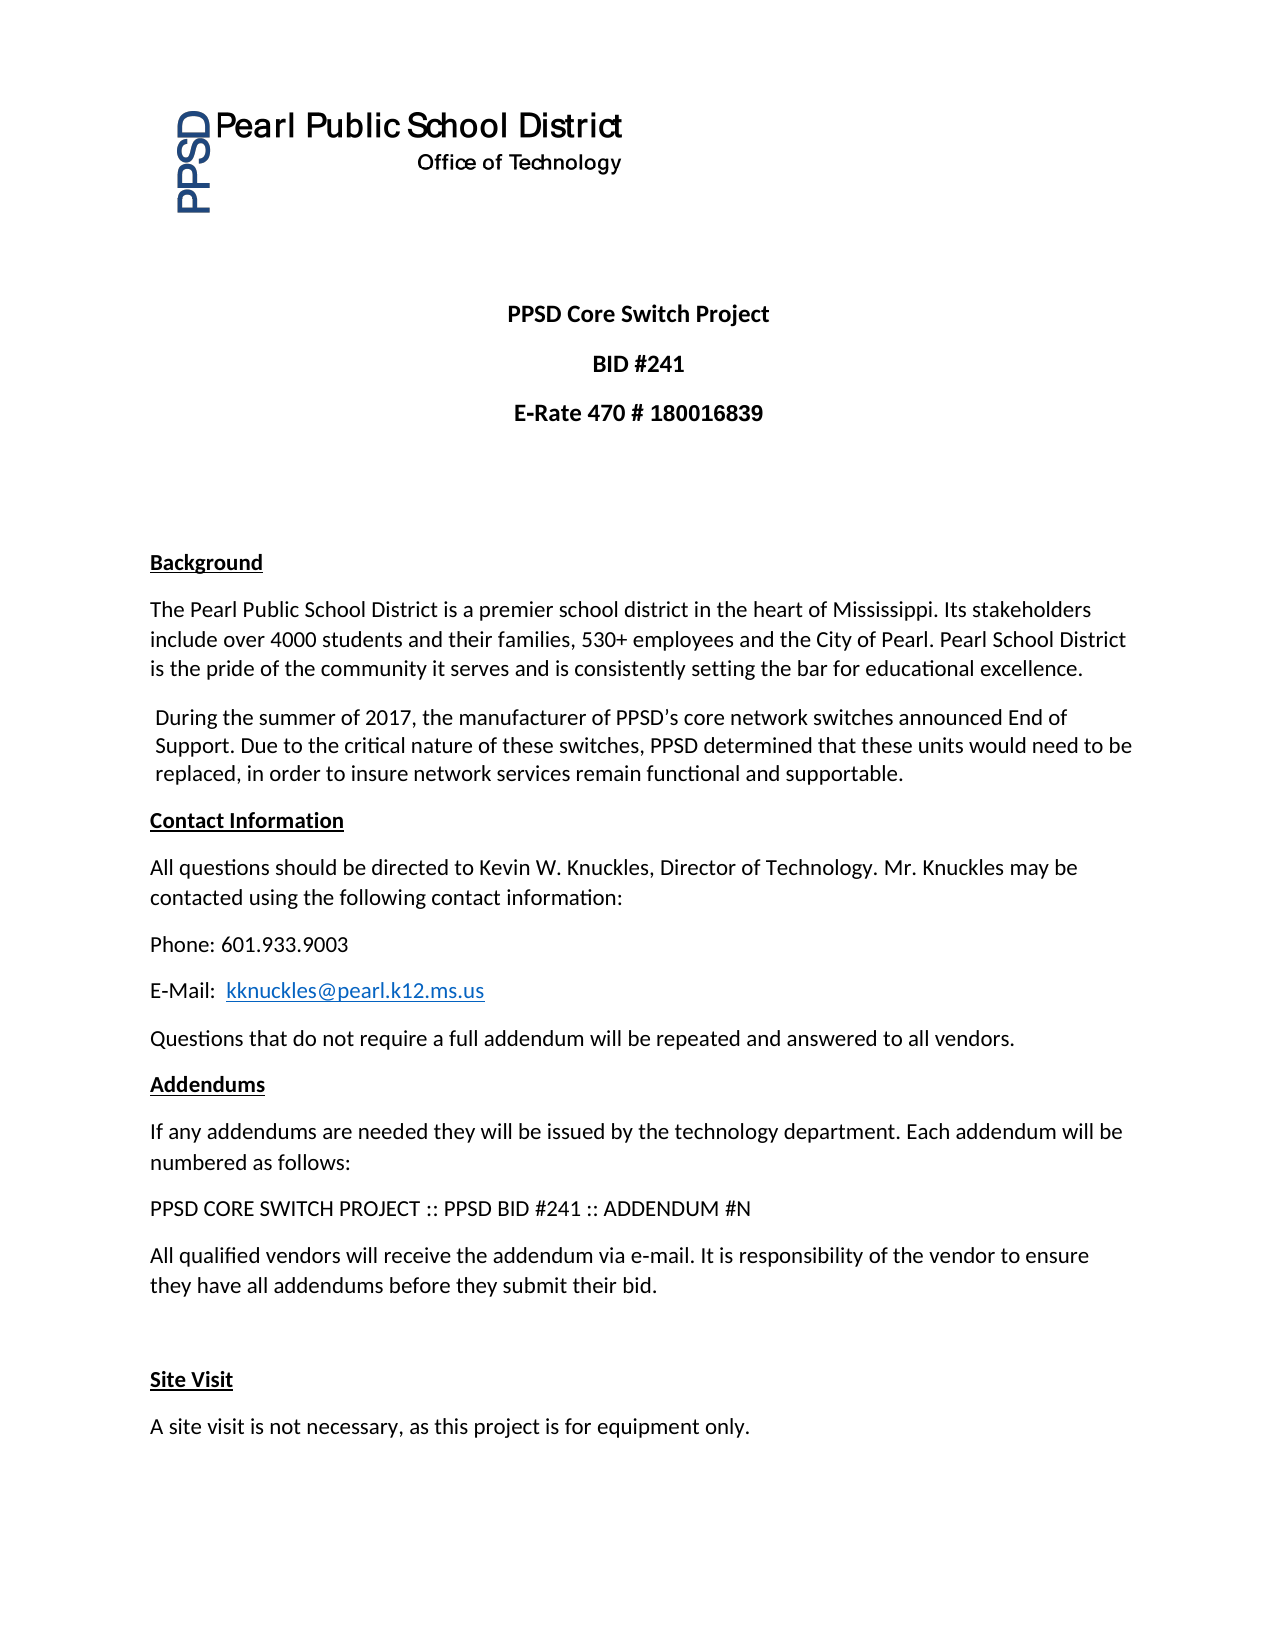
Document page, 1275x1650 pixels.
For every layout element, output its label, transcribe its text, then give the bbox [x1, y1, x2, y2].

picture [217, 112, 622, 143]
text Phone: 601.933.9003 [150, 930, 1144, 958]
text The Pearl Public School District is a premier school district in the heart of Mississippi. Its stakeholders include over 4000 students and their families, 530+ employees and the City of Pearl. Pearl School District is the pride of the community it serves and is consistently setting the bar for educational excellence. [150, 595, 1131, 683]
picture [177, 111, 211, 285]
text E‐Mail: kknuckles@pearl.k12.ms.us [150, 977, 1144, 1004]
text Addendums [150, 1071, 1144, 1098]
text During the summer of 2017, the manufacturer of PPSD’s core network switches announced End of Support. Due to the critical nature of these switches, PPSD determined that these units would need to be replaced, in order to insure network services remain functional and supportable. [155, 703, 1144, 787]
text Background [150, 548, 1144, 576]
text BID #241 [587, 348, 690, 379]
text Contact Information [150, 806, 1144, 834]
text If any addendums are needed they will be issued by the technology department. Each addendum will be numbered as follows: [150, 1117, 1126, 1176]
picture [418, 154, 622, 182]
text A site visit is not necessary, as this project is for equipment only. [150, 1412, 1144, 1440]
text PPSD Core Switch Project [491, 299, 786, 329]
text Site Visit [150, 1365, 1144, 1393]
text E‐Rate 470 # 180016839 [508, 398, 769, 428]
text Questions that do not require a full addendum will be repeated and answered to all vendors. [150, 1024, 1144, 1052]
text PPSD CORE SWITCH PROJECT :: PPSD BID #241 :: ADDENDUM #N [150, 1194, 1144, 1222]
text All qualified vendors will receive the addendum via e‐mail. It is responsibility of the vendor to ensure they have all addendums before they submit their bid. [150, 1241, 1093, 1299]
text All questions should be directed to Kevin W. Knuckles, Director of Technology. Mr. Knuckles may be contacted using the following contact information: [150, 853, 1082, 911]
